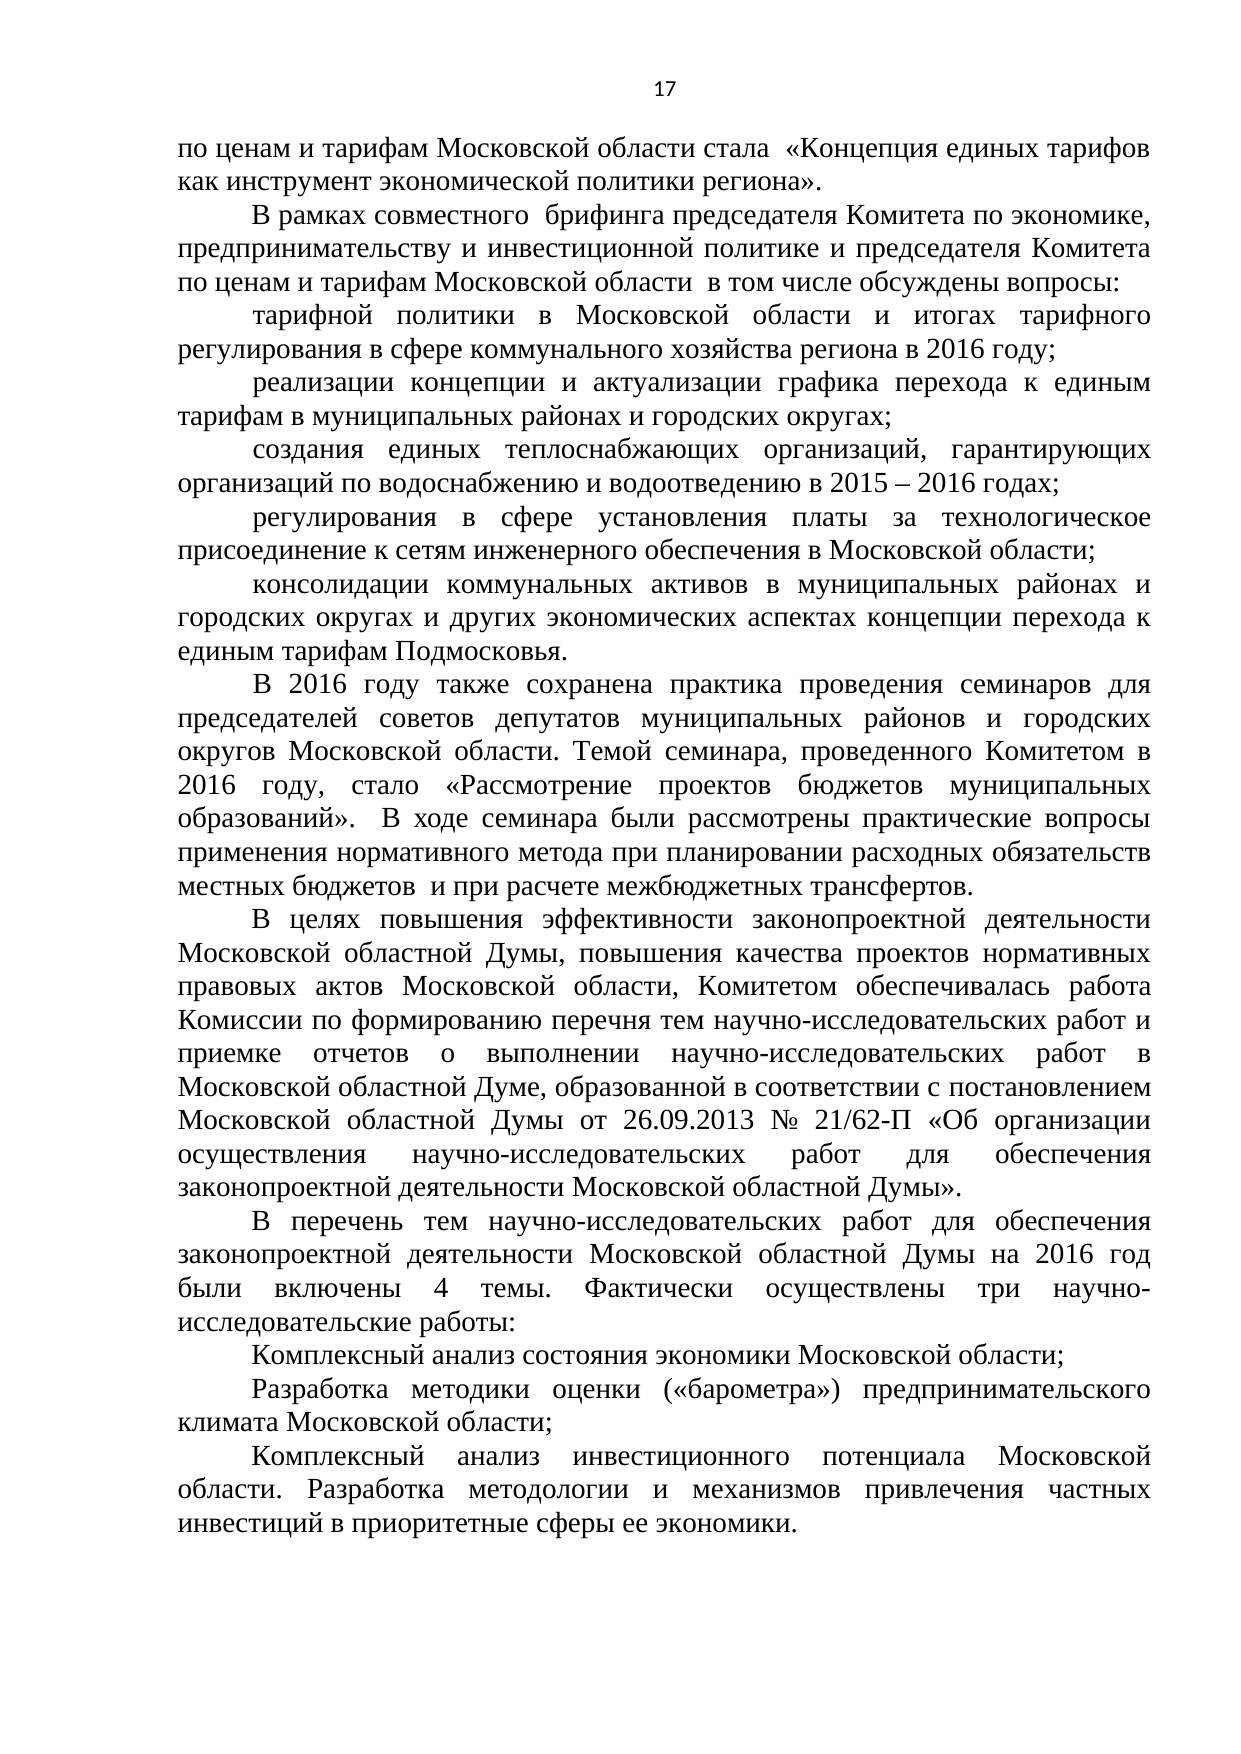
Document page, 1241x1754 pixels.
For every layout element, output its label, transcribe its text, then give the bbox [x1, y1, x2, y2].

text Разработка методики оценки («барометра») предпринимательского климата Московской области; [177, 1371, 1152, 1438]
text В 2016 году также сохранена практика проведения семинаров для председателей советов депутатов муниципальных районов и городских округов Московской области. Темой семинара, проведенного Комитетом в 2016 году, стало «Рассмотрение проектов бюджетов муниципальных образований». В ходе семинара были рассмотрены практические вопросы применения нормативного метода при планировании расходных обязательств местных бюджетов и при расчете межбюджетных трансфертов. [177, 666, 1152, 901]
text В рамках совместного брифинга председателя Комитета по экономике, предпринимательству и инвестиционной политике и председателя Комитета по ценам и тарифам Московской области в том числе обсуждены вопросы: [177, 197, 1152, 297]
text Комплексный анализ инвестиционного потенциала Московской области. Разработка методологии и механизмов привлечения частных инвестиций в приоритетные сферы ее экономики. [177, 1438, 1152, 1538]
text В целях повышения эффективности законопроектной деятельности Московской областной Думы, повышения качества проектов нормативных правовых актов Московской области, Комитетом обеспечивалась работа Комиссии по формированию перечня тем научно-исследовательских работ и приемке отчетов о выполнении научно-исследовательских работ в Московской областной Думе, образованной в соответствии с постановлением Московской областной Думы от 26.09.2013 № 21/62-П «Об организации осуществления научно-исследовательских работ для обеспечения законопроектной деятельности Московской областной Думы». [177, 901, 1152, 1203]
text консолидации коммунальных активов в муниципальных районах и городских округах и других экономических аспектах концепции перехода к единым тарифам Подмосковья. [177, 566, 1152, 666]
text создания единых теплоснабжающих организаций, гарантирующих организаций по водоснабжению и водоотведению в 2015 – 2016 годах; [177, 432, 1152, 499]
text тарифной политики в Московской области и итогах тарифного регулирования в сфере коммунального хозяйства региона в 2016 году; [177, 297, 1152, 364]
text регулирования в сфере установления платы за технологическое присоединение к сетям инженерного обеспечения в Московской области; [177, 499, 1152, 566]
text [177, 130, 1152, 197]
text реализации концепции и актуализации графика перехода к единым тарифам в муниципальных районах и городских округах; [177, 364, 1152, 432]
text В перечень тем научно-исследовательских работ для обеспечения законопроектной деятельности Московской областной Думы на 2016 год были включены 4 темы. Фактически осуществлены три научно-исследовательские работы: [177, 1203, 1152, 1337]
text Комплексный анализ состояния экономики Московской области; [177, 1337, 1152, 1371]
